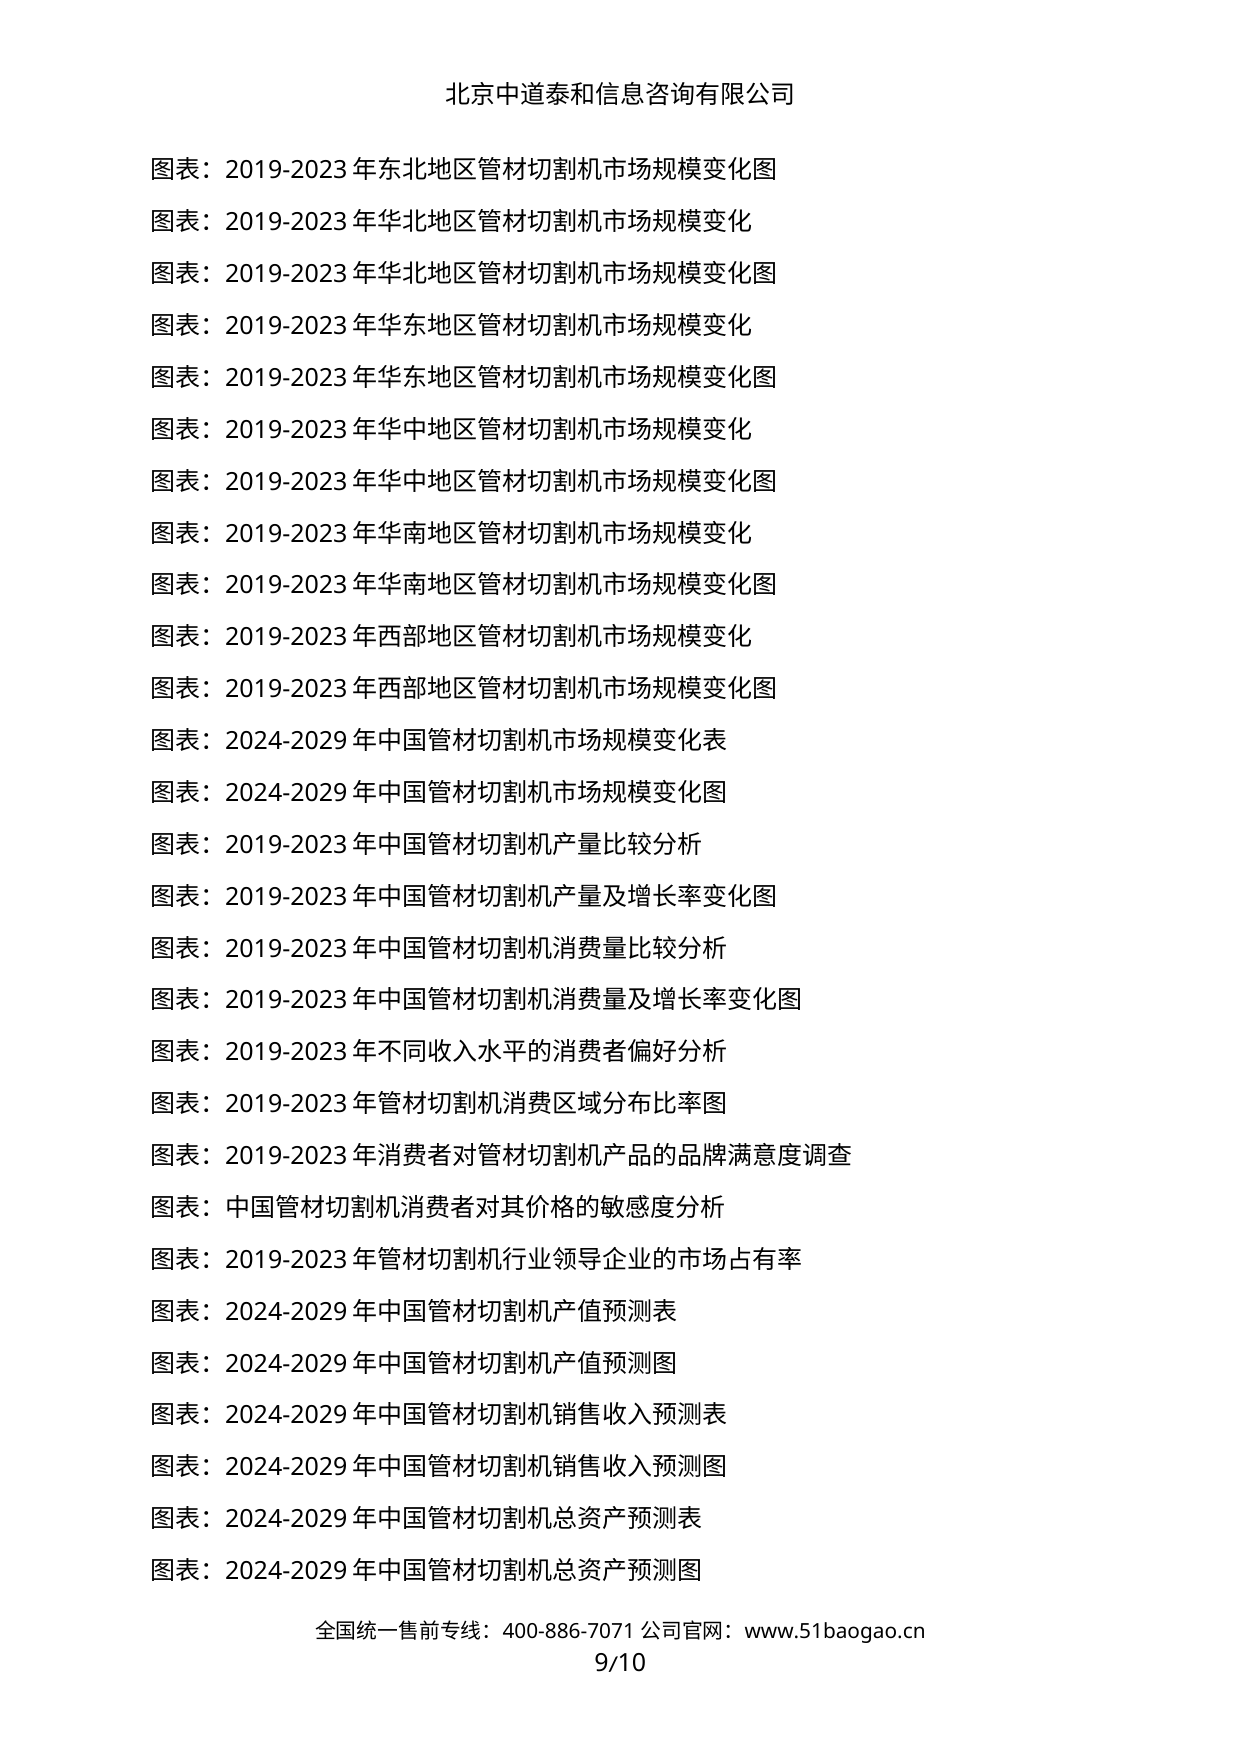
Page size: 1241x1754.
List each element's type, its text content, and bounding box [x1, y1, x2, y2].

text 图表：2019-2023年西部地区管材切割机市场规模变化 [150, 617, 1090, 653]
text 图表：2024-2029年中国管材切割机总资产预测图 [150, 1551, 1090, 1587]
text 图表：2019-2023年管材切割机消费区域分布比率图 [150, 1084, 1090, 1120]
text 图表：2019-2023年中国管材切割机产量比较分析 [150, 824, 1090, 861]
text 图表：2019-2023年中国管材切割机产量及增长率变化图 [150, 876, 1090, 912]
text 图表：2019-2023年华北地区管材切割机市场规模变化 [150, 202, 1090, 238]
text 图表：2019-2023年华北地区管材切割机市场规模变化图 [150, 254, 1090, 290]
text 图表：2019-2023年华南地区管材切割机市场规模变化 [150, 513, 1090, 549]
text 图表：2019-2023年不同收入水平的消费者偏好分析 [150, 1032, 1090, 1068]
text 图表：2024-2029年中国管材切割机市场规模变化表 [150, 721, 1090, 757]
text 图表：2019-2023年华东地区管材切割机市场规模变化图 [150, 357, 1090, 394]
text 图表：2019-2023年中国管材切割机消费量及增长率变化图 [150, 980, 1090, 1016]
text 图表：2019-2023年中国管材切割机消费量比较分析 [150, 928, 1090, 964]
text 图表：2024-2029年中国管材切割机产值预测表 [150, 1291, 1090, 1327]
text 图表：2024-2029年中国管材切割机产值预测图 [150, 1343, 1090, 1379]
text 图表：2024-2029年中国管材切割机总资产预测表 [150, 1499, 1090, 1535]
text 图表：2019-2023年西部地区管材切割机市场规模变化图 [150, 669, 1090, 705]
text 图表：2024-2029年中国管材切割机销售收入预测表 [150, 1395, 1090, 1431]
text 图表：2019-2023年华南地区管材切割机市场规模变化图 [150, 565, 1090, 601]
text 图表：中国管材切割机消费者对其价格的敏感度分析 [150, 1187, 1090, 1224]
text 图表：2019-2023年消费者对管材切割机产品的品牌满意度调查 [150, 1136, 1090, 1172]
text 图表：2019-2023年华中地区管材切割机市场规模变化图 [150, 461, 1090, 497]
text 图表：2024-2029年中国管材切割机销售收入预测图 [150, 1447, 1090, 1483]
text 图表：2019-2023年管材切割机行业领导企业的市场占有率 [150, 1239, 1090, 1276]
text 图表：2019-2023年华中地区管材切割机市场规模变化 [150, 409, 1090, 446]
text 图表：2024-2029年中国管材切割机市场规模变化图 [150, 772, 1090, 809]
text 图表：2019-2023年东北地区管材切割机市场规模变化图 [150, 150, 1090, 186]
text 图表：2019-2023年华东地区管材切割机市场规模变化 [150, 306, 1090, 342]
